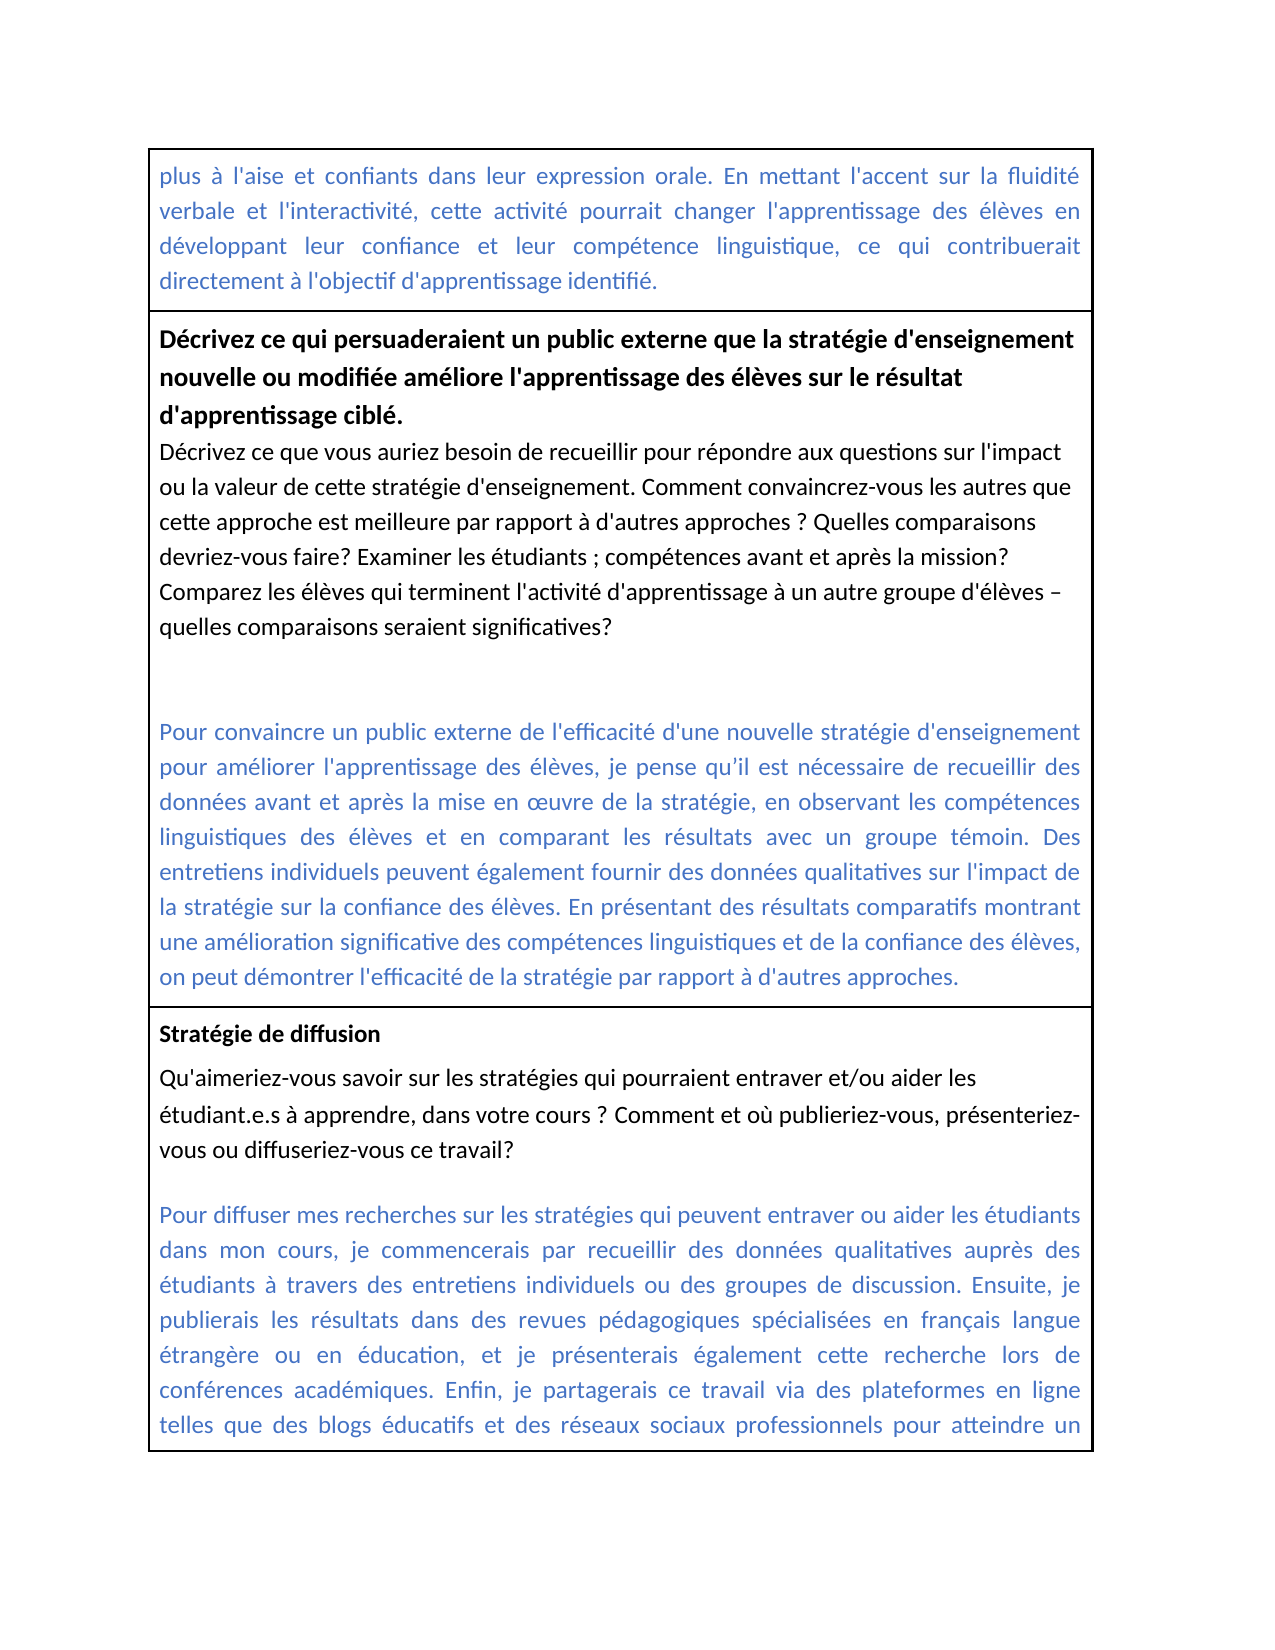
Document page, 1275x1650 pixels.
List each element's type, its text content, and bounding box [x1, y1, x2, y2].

table_cell Décrivez ce qui persuaderaient un public externe que la stratégie d'enseignement nouvelle ou modifiée améliore l'apprentissage des élèves sur le résultat d'apprentissage ciblé. Décrivez ce que vous auriez besoin de recueillir pour répondre aux questions sur l'impact ou la valeur de cette stratégie d'enseignement. Comment convaincrez-vous les autres que cette approche est meilleure par rapport à d'autres approches ? Quelles comparaisons devriez-vous faire? Examiner les étudiants ; compétences avant et après la mission? Comparez les élèves qui terminent l'activité d'apprentissage à un autre groupe d'élèves – quelles comparaisons seraient significatives? Pour convaincre un public externe de l'efficacité d'une nouvelle stratégie d'enseignement pour améliorer l'apprentissage des élèves, je pense qu’il est nécessaire de recueillir des données avant et après la mise en œuvre de la stratégie, en observant les compétences linguistiques des élèves et en comparant les résultats avec un groupe témoin. Des entretiens individuels peuvent également fournir des données qualitatives sur l'impact de la stratégie sur la confiance des élèves. En présentant des résultats comparatifs montrant une amélioration significative des compétences linguistiques et de la confiance des élèves, on peut démontrer l'efficacité de la stratégie par rapport à d'autres approches. [150, 312, 1091, 1006]
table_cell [150, 1008, 1091, 1450]
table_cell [150, 150, 1091, 310]
